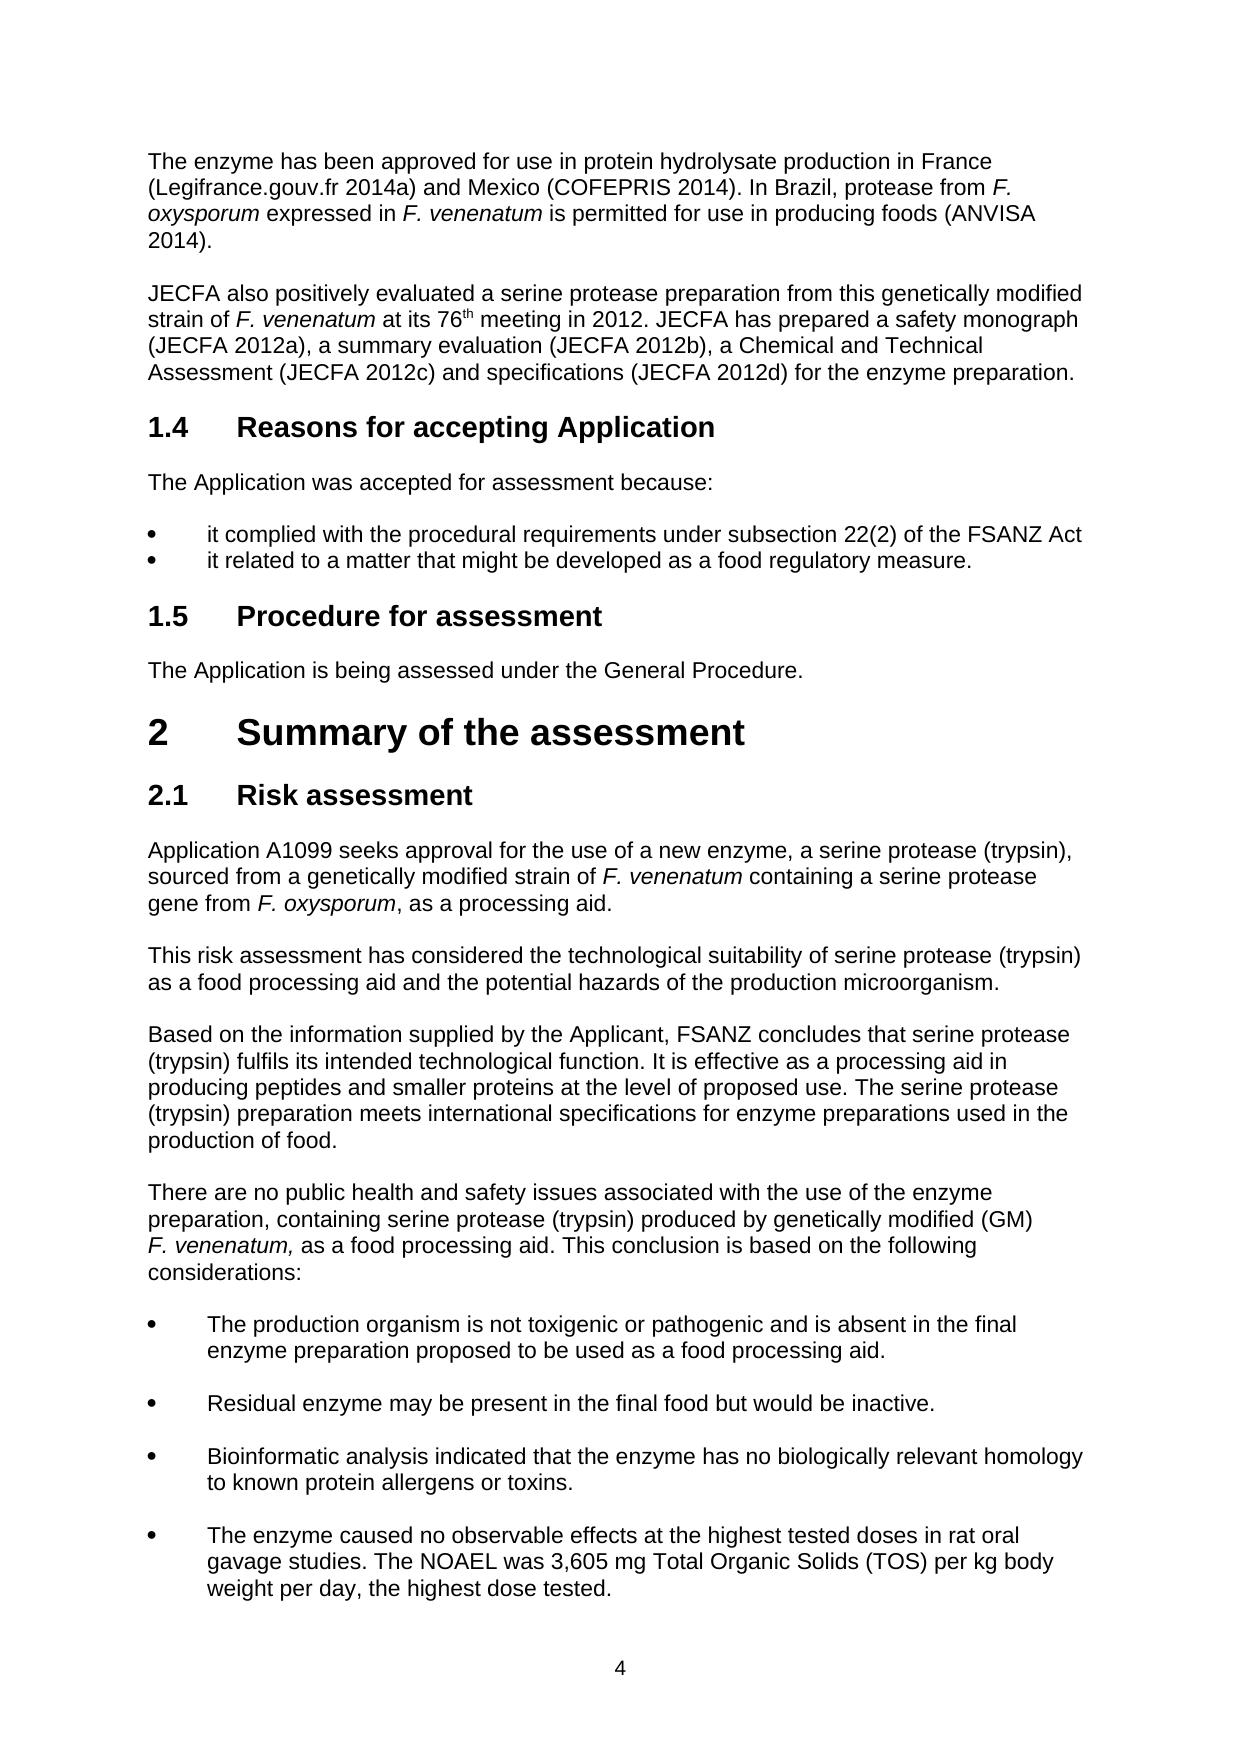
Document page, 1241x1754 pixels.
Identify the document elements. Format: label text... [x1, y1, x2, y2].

text This risk assessment has considered the technological suitability of serine protease (trypsin) as a food processing aid and the potential hazards of the production microorganism. [148, 942, 1092, 995]
text Application A1099 seeks approval for the use of a new enzyme, a serine protease (trypsin), sourced from a genetically modified strain of F. venenatum containing a serine protease gene from F. oxysporum, as a processing aid. [148, 837, 1092, 916]
text The Application is being assessed under the General Procedure. [148, 657, 1092, 684]
subtitle 1.5 Procedure for assessment [148, 599, 1092, 632]
subtitle 2 Summary of the assessment [148, 710, 1092, 753]
text Bioinformatic analysis indicated that the enzyme has no biologically relevant homology to known protein allergens or toxins. [148, 1443, 1092, 1496]
text The enzyme caused no observable effects at the highest tested doses in rat oral gavage studies. The NOAEL was 3,605 mg Total Organic Solids (TOS) per kg body weight per day, the highest dose tested. [148, 1522, 1092, 1601]
text it related to a matter that might be developed as a food regulatory measure. [148, 547, 1092, 574]
text The production organism is not toxigenic or pathogenic and is absent in the final enzyme preparation proposed to be used as a food processing aid. [148, 1311, 1092, 1364]
text it complied with the procedural requirements under subsection 22(2) of the FSANZ Act [148, 521, 1092, 547]
text The Application was accepted for assessment because: [148, 468, 1092, 495]
text There are no public health and safety issues associated with the use of the enzyme preparation, containing serine protease (trypsin) produced by genetically modified (GM) F. venenatum, as a food processing aid. This conclusion is based on the following considerations: [148, 1179, 1092, 1285]
text Based on the information supplied by the Applicant, FSANZ concludes that serine protease (trypsin) fulfils its intended technological function. It is effective as a processing aid in producing peptides and smaller proteins at the level of proposed use. The serine protease (trypsin) preparation meets international specifications for enzyme preparations used in the production of food. [148, 1021, 1092, 1153]
text JECFA also positively evaluated a serine protease preparation from this genetically modified strain of F. venenatum at its 76th meeting in 2012. JECFA has prepared a safety monograph (JECFA 2012a), a summary evaluation (JECFA 2012b), a Chemical and Technical Assessment (JECFA 2012c) and specifications (JECFA 2012d) for the enzyme preparation. [148, 279, 1092, 385]
subtitle 2.1 Risk assessment [148, 778, 1092, 812]
text Residual enzyme may be present in the final food but would be inactive. [148, 1390, 1092, 1417]
subtitle 1.4 Reasons for accepting Application [148, 410, 1092, 443]
text The enzyme has been approved for use in protein hydrolysate production in France (Legifrance.gouv.fr 2014a) and Mexico (COFEPRIS 2014). In Brazil, protease from F. oxysporum expressed in F. venenatum is permitted for use in producing foods (ANVISA 2014). [148, 148, 1092, 253]
